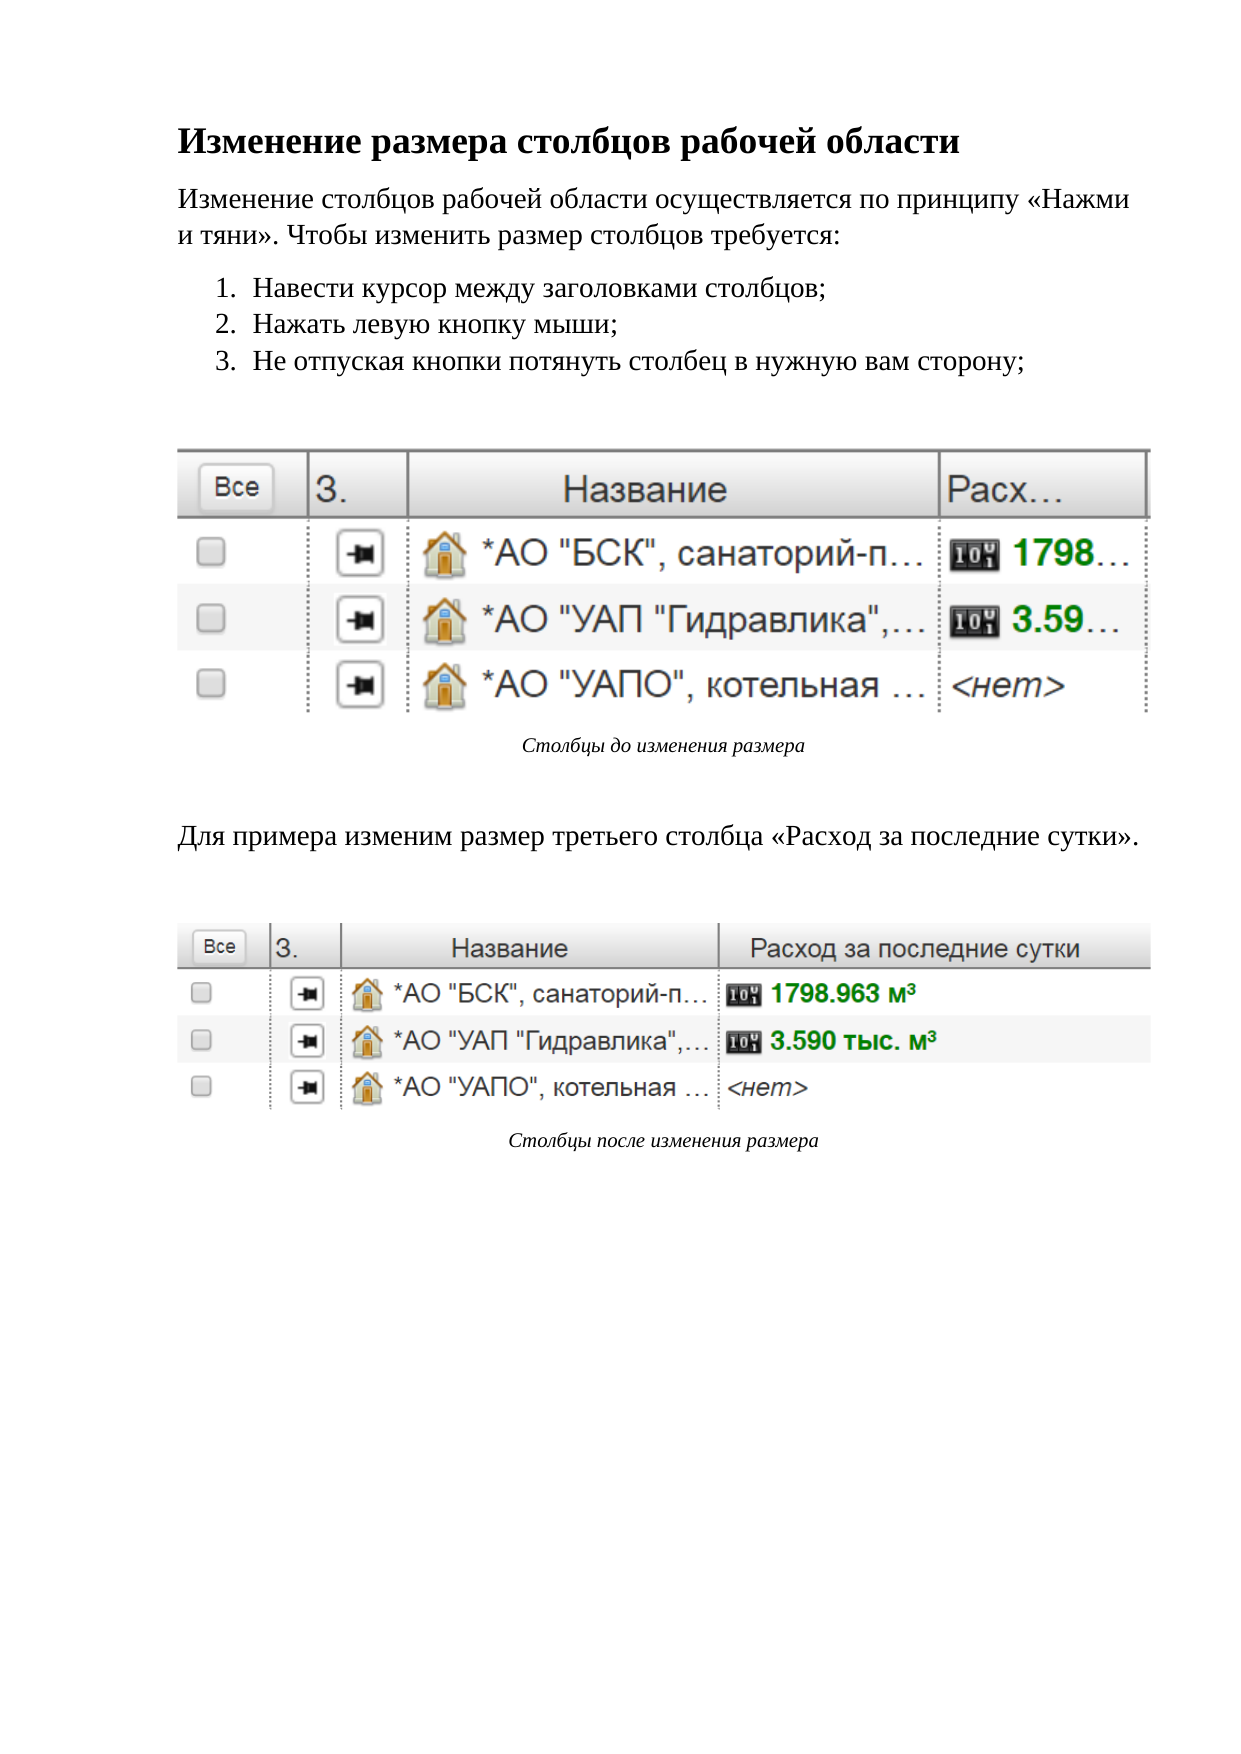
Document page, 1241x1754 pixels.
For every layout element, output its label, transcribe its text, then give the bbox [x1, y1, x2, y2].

text Изменение столбцов рабочей области осуществляется по принципу «Нажми и тяни». Чтобы изменить размер столбцов требуется: [177, 181, 1152, 251]
picture [177, 923, 1151, 1110]
list Нажать левую кнопку мыши; [215, 306, 1152, 340]
picture [177, 448, 1151, 714]
text Изменение размера столбцов рабочей области [177, 118, 1152, 161]
text Столбцы после изменения размера [177, 1128, 1152, 1152]
text Столбцы до изменения размера [177, 733, 1152, 757]
list Не отпуская кнопки потянуть столбец в нужную вам сторону; [215, 343, 1152, 376]
list Навести курсор между заголовками столбцов; [215, 270, 1152, 304]
text Для примера изменим размер третьего столбца «Расход за последние сутки». [177, 818, 1152, 851]
